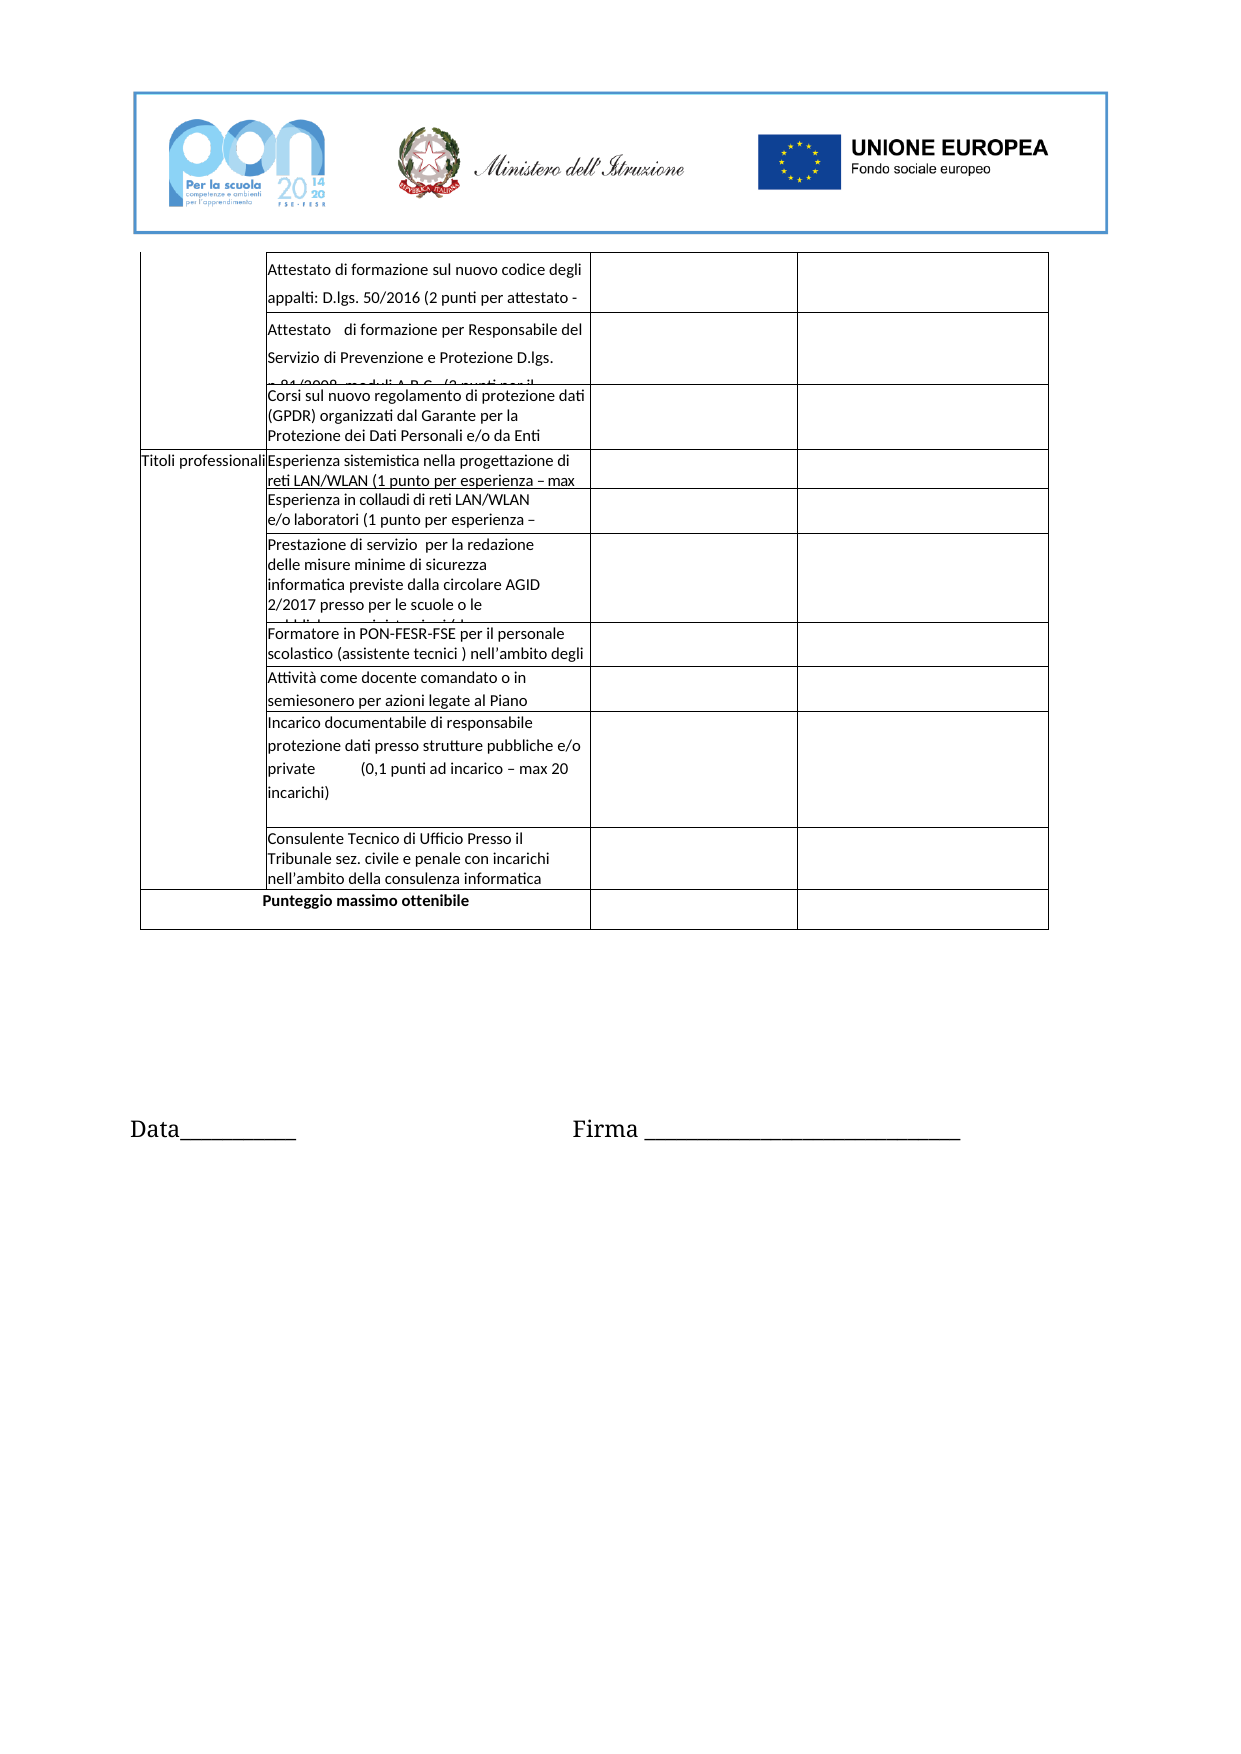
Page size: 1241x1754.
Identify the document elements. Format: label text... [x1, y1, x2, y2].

table_cell Consulente Tecnico di Ufficio Presso il Tribunale sez. civile e penale con incarichi nell’ambito della consulenza informatica [267, 828, 590, 889]
table_cell Attestato di formazione per Responsabile del Servizio di Prevenzione e Protezione D.lgs. n.81/2008 moduli A,B,C (3 punti per il completamento dei 3 moduli A,B,C) [267, 313, 590, 384]
table_cell Attestato di formazione sul nuovo codice degli appalti: D.lgs. 50/2016 (2 punti per attestato - max 1 attestato) [267, 253, 590, 312]
table_cell [798, 890, 1048, 929]
table_cell [798, 450, 1048, 488]
table_cell [591, 623, 797, 666]
table_cell [591, 890, 797, 929]
table_cell Titoli professionali [141, 450, 266, 889]
table_cell Formatore in PON-FESR-FSE per il personale scolastico (assistente tecnici ) nell’ambito degli snodi formativi territoriali ( p.ti 1 per incarico max 3 incarichi) [267, 623, 590, 666]
picture [118, 73, 1123, 252]
table_cell Esperienza sistemistica nella progettazione di reti LAN/WLAN (1 punto per esperienza – max 10) [267, 450, 590, 488]
table_cell [591, 712, 797, 827]
table_cell [591, 253, 797, 312]
table_cell [798, 253, 1048, 312]
table_cell Esperienza in collaudi di reti LAN/WLAN e/o laboratori (1 punto per esperienza – max 5 ) [267, 489, 590, 533]
table_cell [798, 667, 1048, 711]
table_cell Punteggio massimo ottenibile [141, 890, 590, 929]
table_cell [591, 534, 797, 622]
text Data___________ Firma ______________________________ [130, 1113, 1122, 1144]
table_cell [798, 534, 1048, 622]
table_cell [798, 489, 1048, 533]
table_cell [591, 667, 797, 711]
table_cell [798, 623, 1048, 666]
table_cell [798, 828, 1048, 889]
table_cell [798, 712, 1048, 827]
table_cell Attività come docente comandato o in semiesonero per azioni legate al Piano Nazionale per la Scuola Digitale ( punti 3 per incarico max 1 incarico) [267, 667, 590, 711]
table_cell Prestazione di servizio per la redazione delle misure minime di sicurezza informatica previste dalla circolare AGID 2/2017 presso per le scuole o le pubbliche amministrazioni (da documentare con contratti e/o ordini) 0,5 punti per esperienza - max 20 esperienze) [267, 534, 590, 622]
table_cell [591, 828, 797, 889]
table_cell [591, 489, 797, 533]
table_cell [798, 385, 1048, 449]
table_cell Corsi sul nuovo regolamento di protezione dati (GPDR) organizzati dal Garante per la Protezione dei Dati Personali e/o da Enti Accreditati (1 punto per corso - max 5 corsi ) [267, 385, 590, 449]
table_cell [591, 450, 797, 488]
table_cell [591, 313, 797, 384]
table_cell Incarico documentabile di responsabile protezione dati presso strutture pubbliche e/o private (0,1 punti ad incarico – max 20 incarichi) [267, 712, 590, 827]
table_cell [591, 385, 797, 449]
table_cell [798, 313, 1048, 384]
